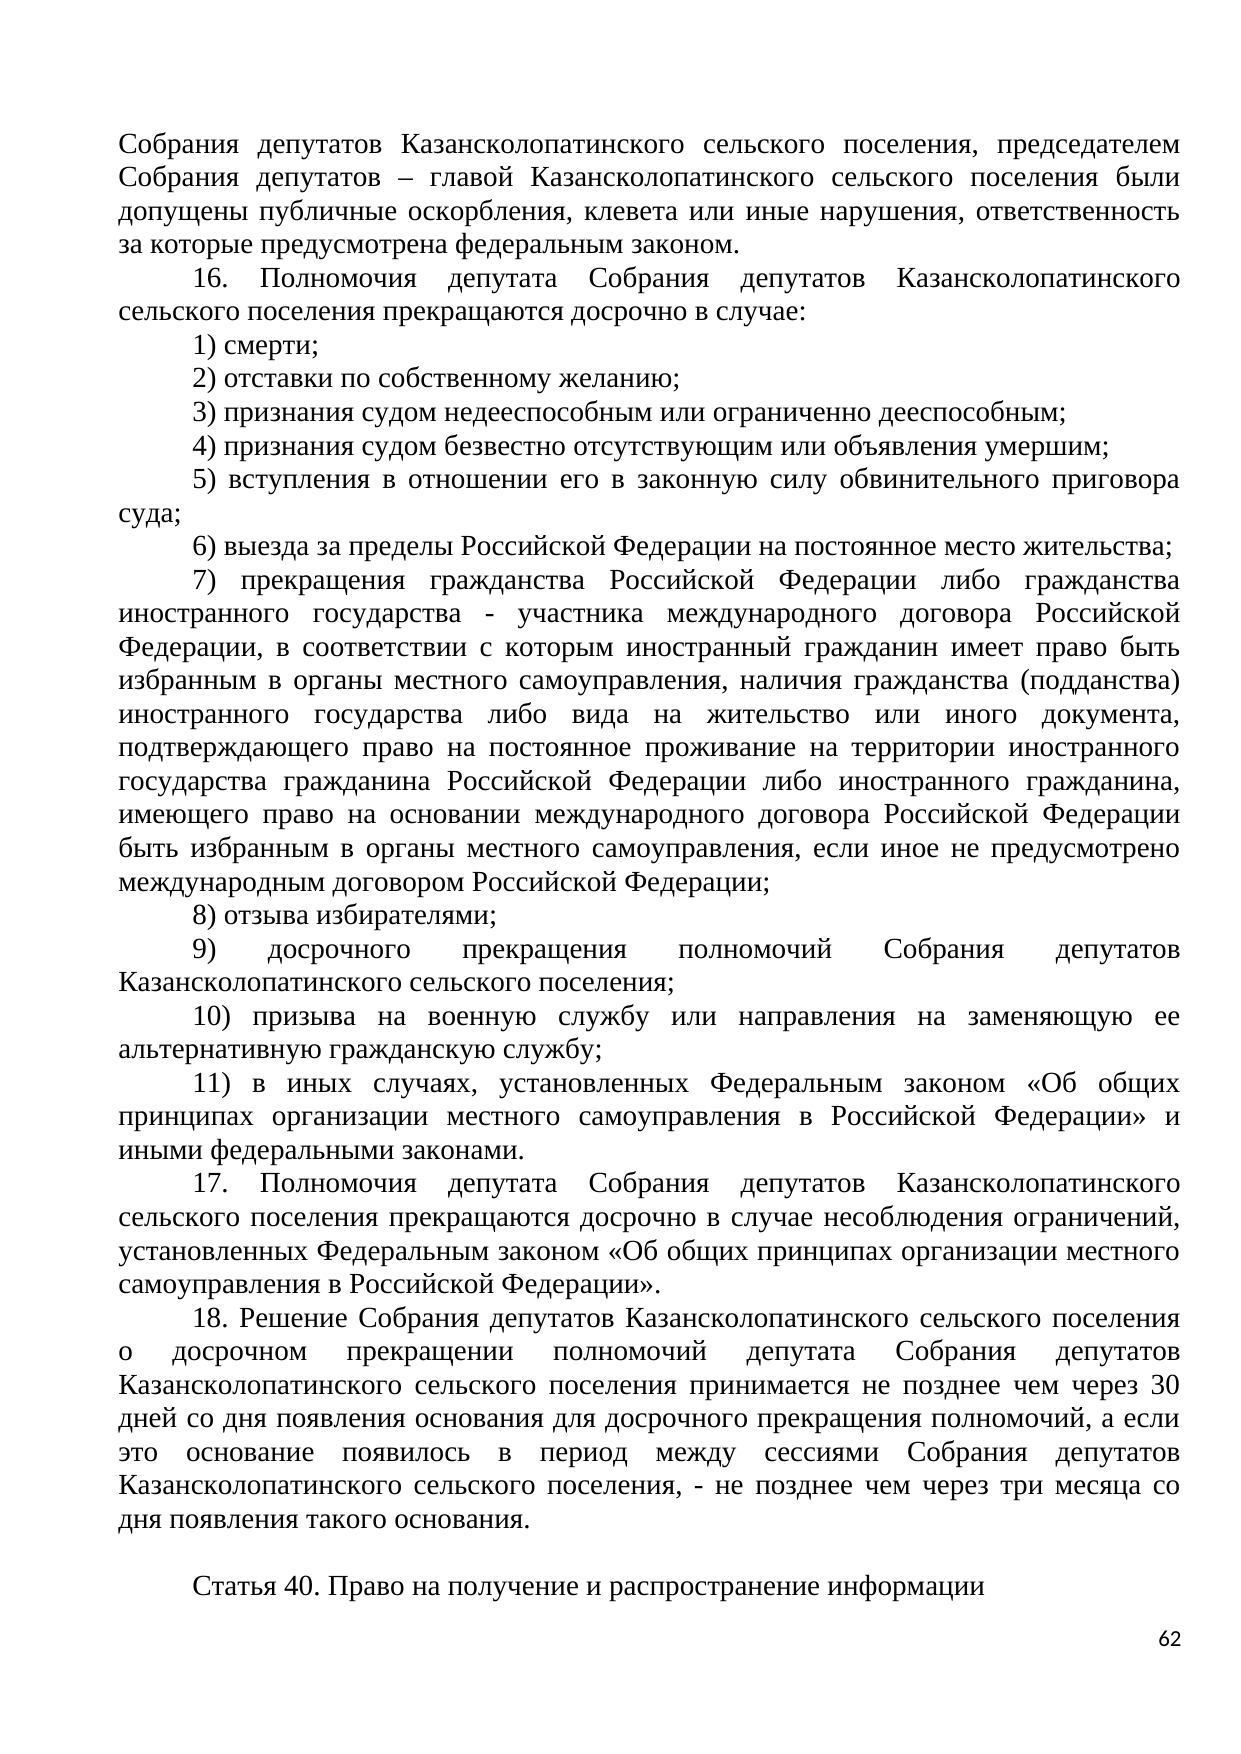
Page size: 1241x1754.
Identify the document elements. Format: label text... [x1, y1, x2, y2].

text 16. Полномочия депутата Собрания депутатов Казансколопатинского сельского поселения прекращаются досрочно в случае: [118, 260, 1181, 327]
text 10) призыва на военную службу или направления на заменяющую ее альтернативную гражданскую службу; [118, 998, 1181, 1065]
text 5) вступления в отношении его в законную силу обвинительного приговора суда; [118, 461, 1181, 528]
text 4) признания судом безвестно отсутствующим или объявления умершим; [118, 428, 1181, 461]
text 7) прекращения гражданства Российской Федерации либо гражданства иностранного государства - участника международного договора Российской Федерации, в соответствии с которым иностранный гражданин имеет право быть избранным в органы местного самоуправления, наличия гражданства (подданства) иностранного государства либо вида на жительство или иного документа, подтверждающего право на постоянное проживание на территории иностранного государства гражданина Российской Федерации либо иностранного гражданина, имеющего право на основании международного договора Российской Федерации быть избранным в органы местного самоуправления, если иное не предусмотрено международным договором Российской Федерации; [118, 562, 1181, 897]
text 1) смерти; [118, 327, 1181, 361]
text 9) досрочного прекращения полномочий Собрания депутатов Казансколопатинского сельского поселения; [118, 931, 1181, 998]
text 3) признания судом недееспособным или ограниченно дееспособным; [118, 394, 1181, 428]
text 8) отзыва избирателями; [118, 897, 1181, 931]
text Статья 40. Право на получение и распространение информации [118, 1568, 1181, 1602]
text 18. Решение Собрания депутатов Казансколопатинского сельского поселения о досрочном прекращении полномочий депутата Собрания депутатов Казансколопатинского сельского поселения принимается не позднее чем через 30 дней со дня появления основания для досрочного прекращения полномочий, а если это основание появилось в период между сессиями Собрания депутатов Казансколопатинского сельского поселения, - не позднее чем через три месяца со дня появления такого основания. [118, 1300, 1181, 1534]
text 11) в иных случаях, установленных Федеральным законом «Об общих принципах организации местного самоуправления в Российской Федерации» и иными федеральными законами. [118, 1065, 1181, 1166]
text 17. Полномочия депутата Собрания депутатов Казансколопатинского сельского поселения прекращаются досрочно в случае несоблюдения ограничений, установленных Федеральным законом «Об общих принципах организации местного самоуправления в Российской Федерации». [118, 1166, 1181, 1300]
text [118, 126, 1181, 260]
text 6) выезда за пределы Российской Федерации на постоянное место жительства; [118, 528, 1181, 562]
text 2) отставки по собственному желанию; [118, 361, 1181, 394]
